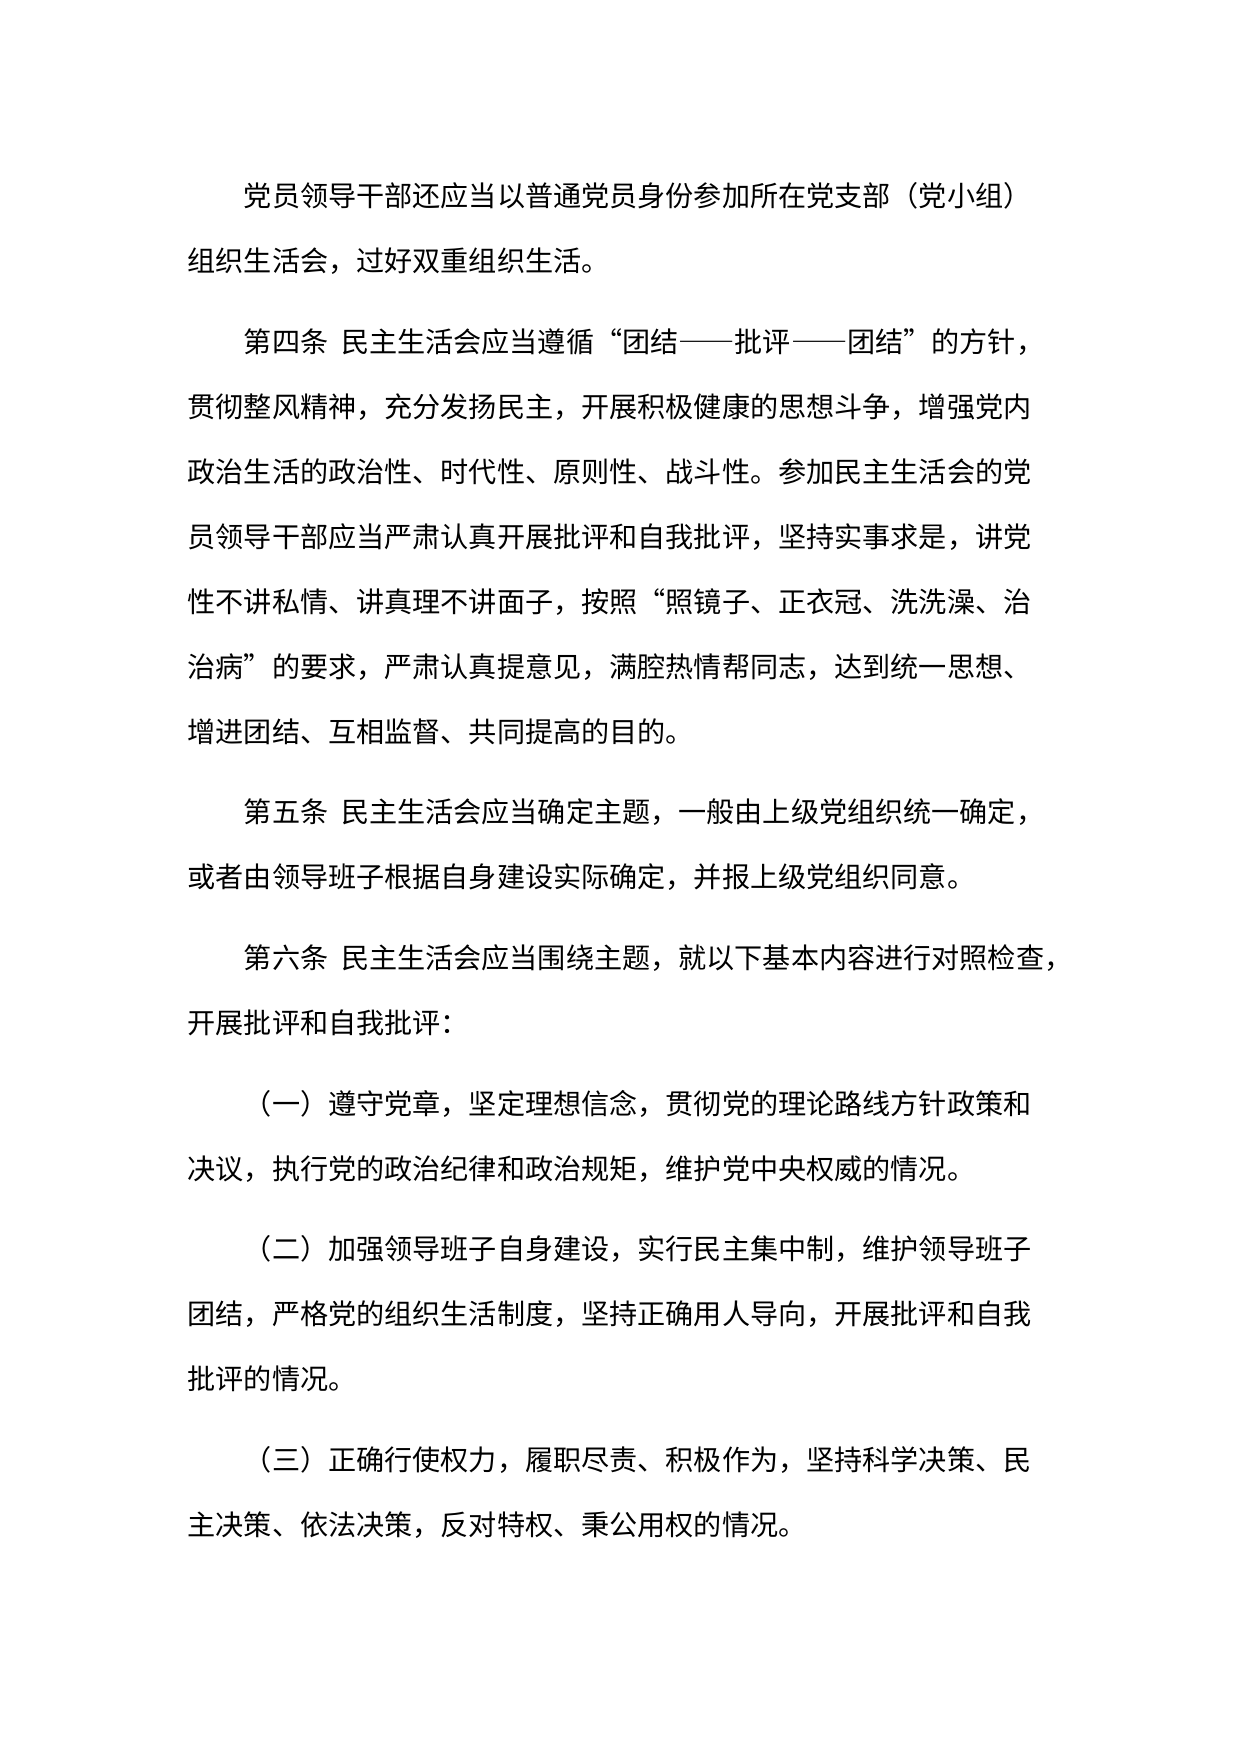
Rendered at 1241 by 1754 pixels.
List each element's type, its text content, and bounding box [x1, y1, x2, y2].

text 第五条 民主生活会应当确定主题，一般由上级党组织统一确定，或者由领导班子根据自身建设实际确定，并报上级党组织同意。 [187, 778, 1053, 908]
text （一）遵守党章，坚定理想信念，贯彻党的理论路线方针政策和决议，执行党的政治纪律和政治规矩，维护党中央权威的情况。 [187, 1069, 1053, 1199]
text 第四条 民主生活会应当遵循“团结——批评——团结”的方针，贯彻整风精神，充分发扬民主，开展积极健康的思想斗争，增强党内政治生活的政治性、时代性、原则性、战斗性。参加民主生活会的党员领导干部应当严肃认真开展批评和自我批评，坚持实事求是，讲党性不讲私情、讲真理不讲面子，按照“照镜子、正衣冠、洗洗澡、治治病”的要求，严肃认真提意见，满腔热情帮同志，达到统一思想、增进团结、互相监督、共同提高的目的。 [187, 308, 1053, 763]
text 党员领导干部还应当以普通党员身份参加所在党支部（党小组）组织生活会，过好双重组织生活。 [187, 162, 1053, 292]
text （三）正确行使权力，履职尽责、积极作为，坚持科学决策、民主决策、依法决策，反对特权、秉公用权的情况。 [187, 1426, 1053, 1556]
text 第六条 民主生活会应当围绕主题，就以下基本内容进行对照检查，开展批评和自我批评： [187, 924, 1053, 1054]
text （二）加强领导班子自身建设，实行民主集中制，维护领导班子团结，严格党的组织生活制度，坚持正确用人导向，开展批评和自我批评的情况。 [187, 1215, 1053, 1410]
